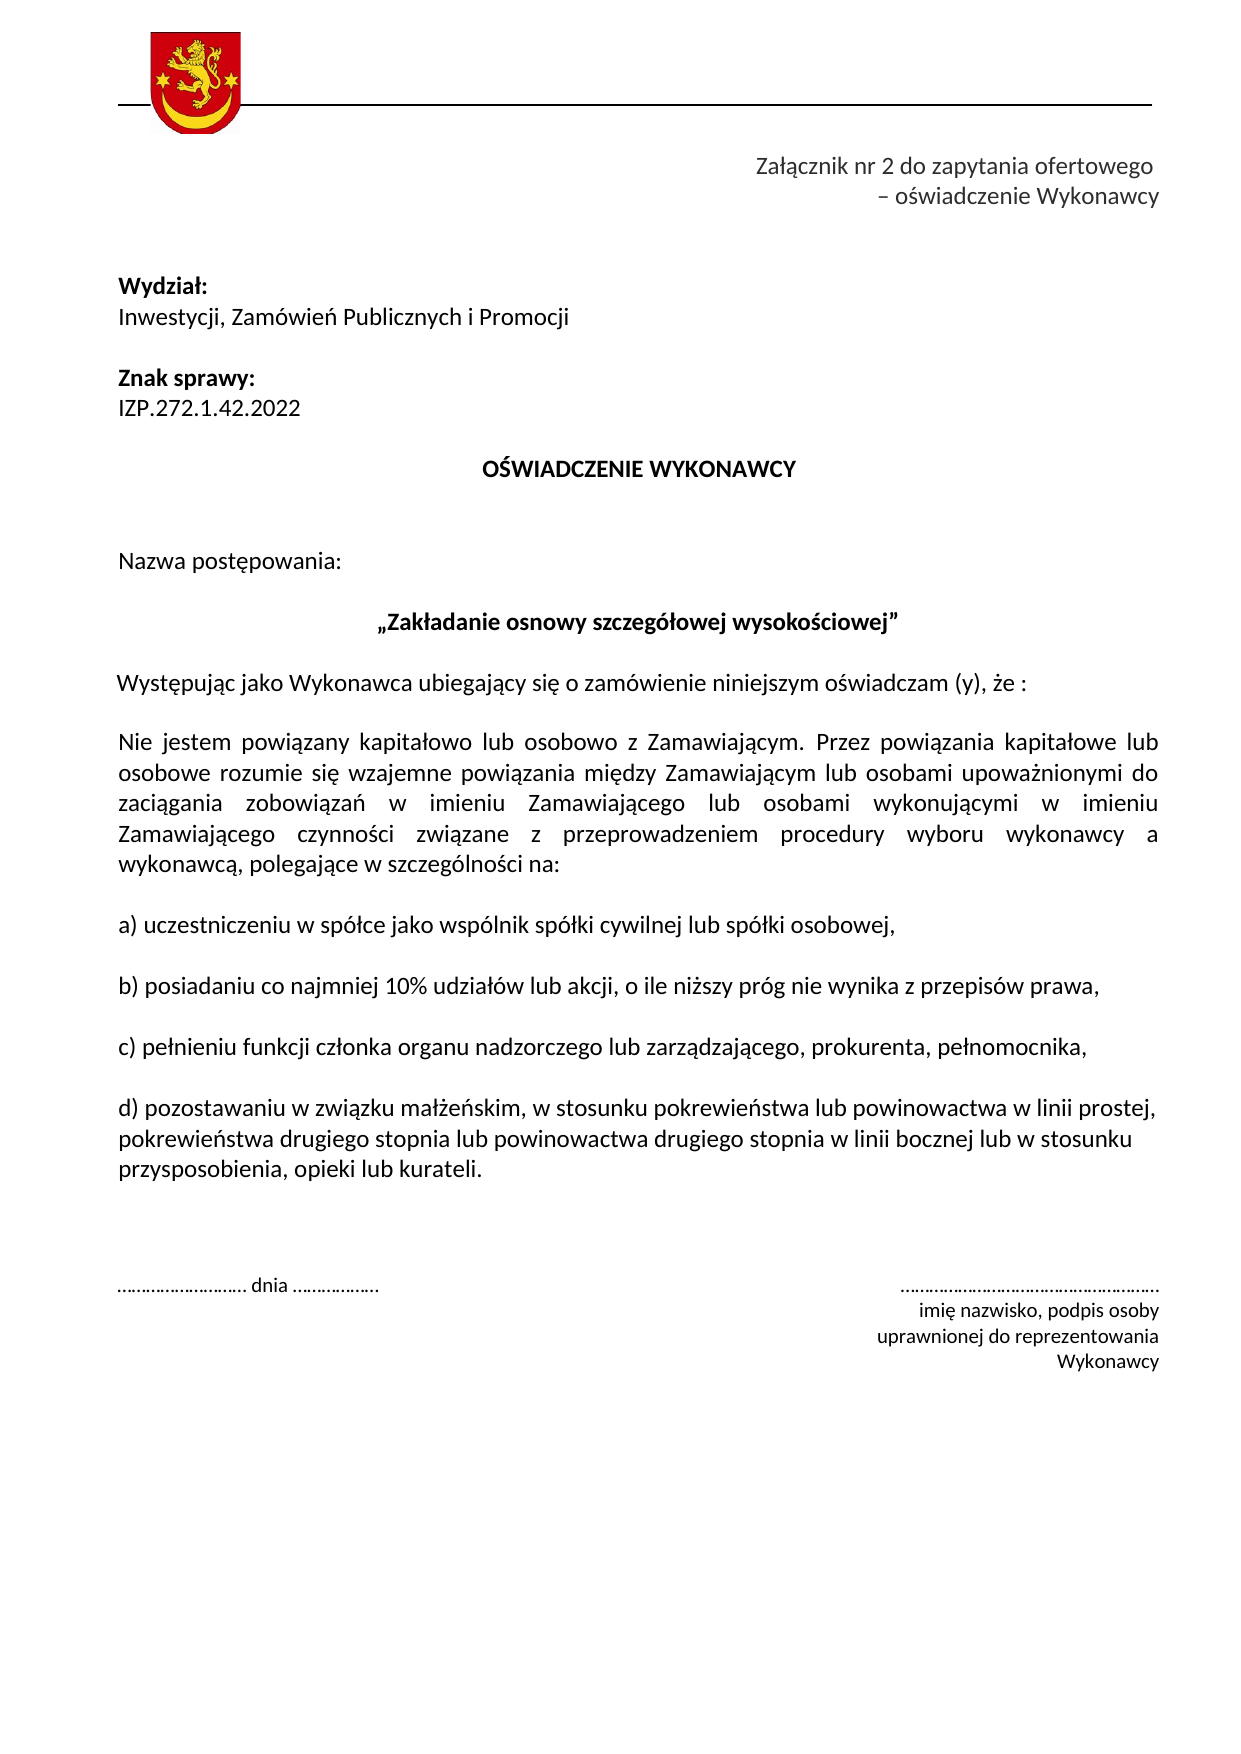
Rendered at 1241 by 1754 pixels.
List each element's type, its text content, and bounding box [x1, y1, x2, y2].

text IZP.272.1.42.2022 [118, 392, 1152, 423]
text Załącznik nr 2 do zapytania ofertowego – oświadczenie Wykonawcy [118, 150, 1159, 211]
text c) pełnieniu funkcji członka organu nadzorczego lub zarządzającego, prokurenta, pełnomocnika, [118, 1032, 1159, 1062]
text OŚWIADCZENIE WYKONAWCY [119, 453, 1159, 484]
text Nazwa postępowania: [118, 545, 1159, 576]
text d) pozostawaniu w związku małżeńskim, w stosunku pokrewieństwa lub powinowactwa w linii prostej, pokrewieństwa drugiego stopnia lub powinowactwa drugiego stopnia w linii bocznej lub w stosunku przysposobienia, opieki lub kurateli. [118, 1093, 1159, 1184]
text Wykonawcy [549, 1348, 1159, 1374]
text imię nazwisko, podpis osoby uprawnionej do reprezentowania [812, 1298, 1159, 1348]
text Inwestycji, Zamówień Publicznych i Promocji [118, 301, 1152, 331]
text Wydział: [118, 270, 1152, 301]
text Występując jako Wykonawca ubiegający się o zamówienie niniejszym oświadczam (y), że : [116, 667, 1159, 698]
text Znak sprawy: [118, 362, 1152, 392]
text ……………………… dnia ……………… ……………………………………………… [116, 1272, 1159, 1298]
text b) posiadaniu co najmniej 10% udziałów lub akcji, o ile niższy próg nie wynika z przepisów prawa, [118, 971, 1159, 1001]
text Nie jestem powiązany kapitałowo lub osobowo z Zamawiającym. Przez powiązania kapitałowe lub osobowe rozumie się wzajemne powiązania między Zamawiającym lub osobami upoważnionymi do zaciągania zobowiązań w imieniu Zamawiającego lub osobami wykonującymi w imieniu Zamawiającego czynności związane z przeprowadzeniem procedury wyboru wykonawcy a wykonawcą, polegające w szczególności na: [118, 726, 1159, 879]
text „Zakładanie osnowy szczegółowej wysokościowej” [116, 606, 1159, 637]
picture [150, 32, 241, 133]
text a) uczestniczeniu w spółce jako wspólnik spółki cywilnej lub spółki osobowej, [118, 909, 1159, 940]
